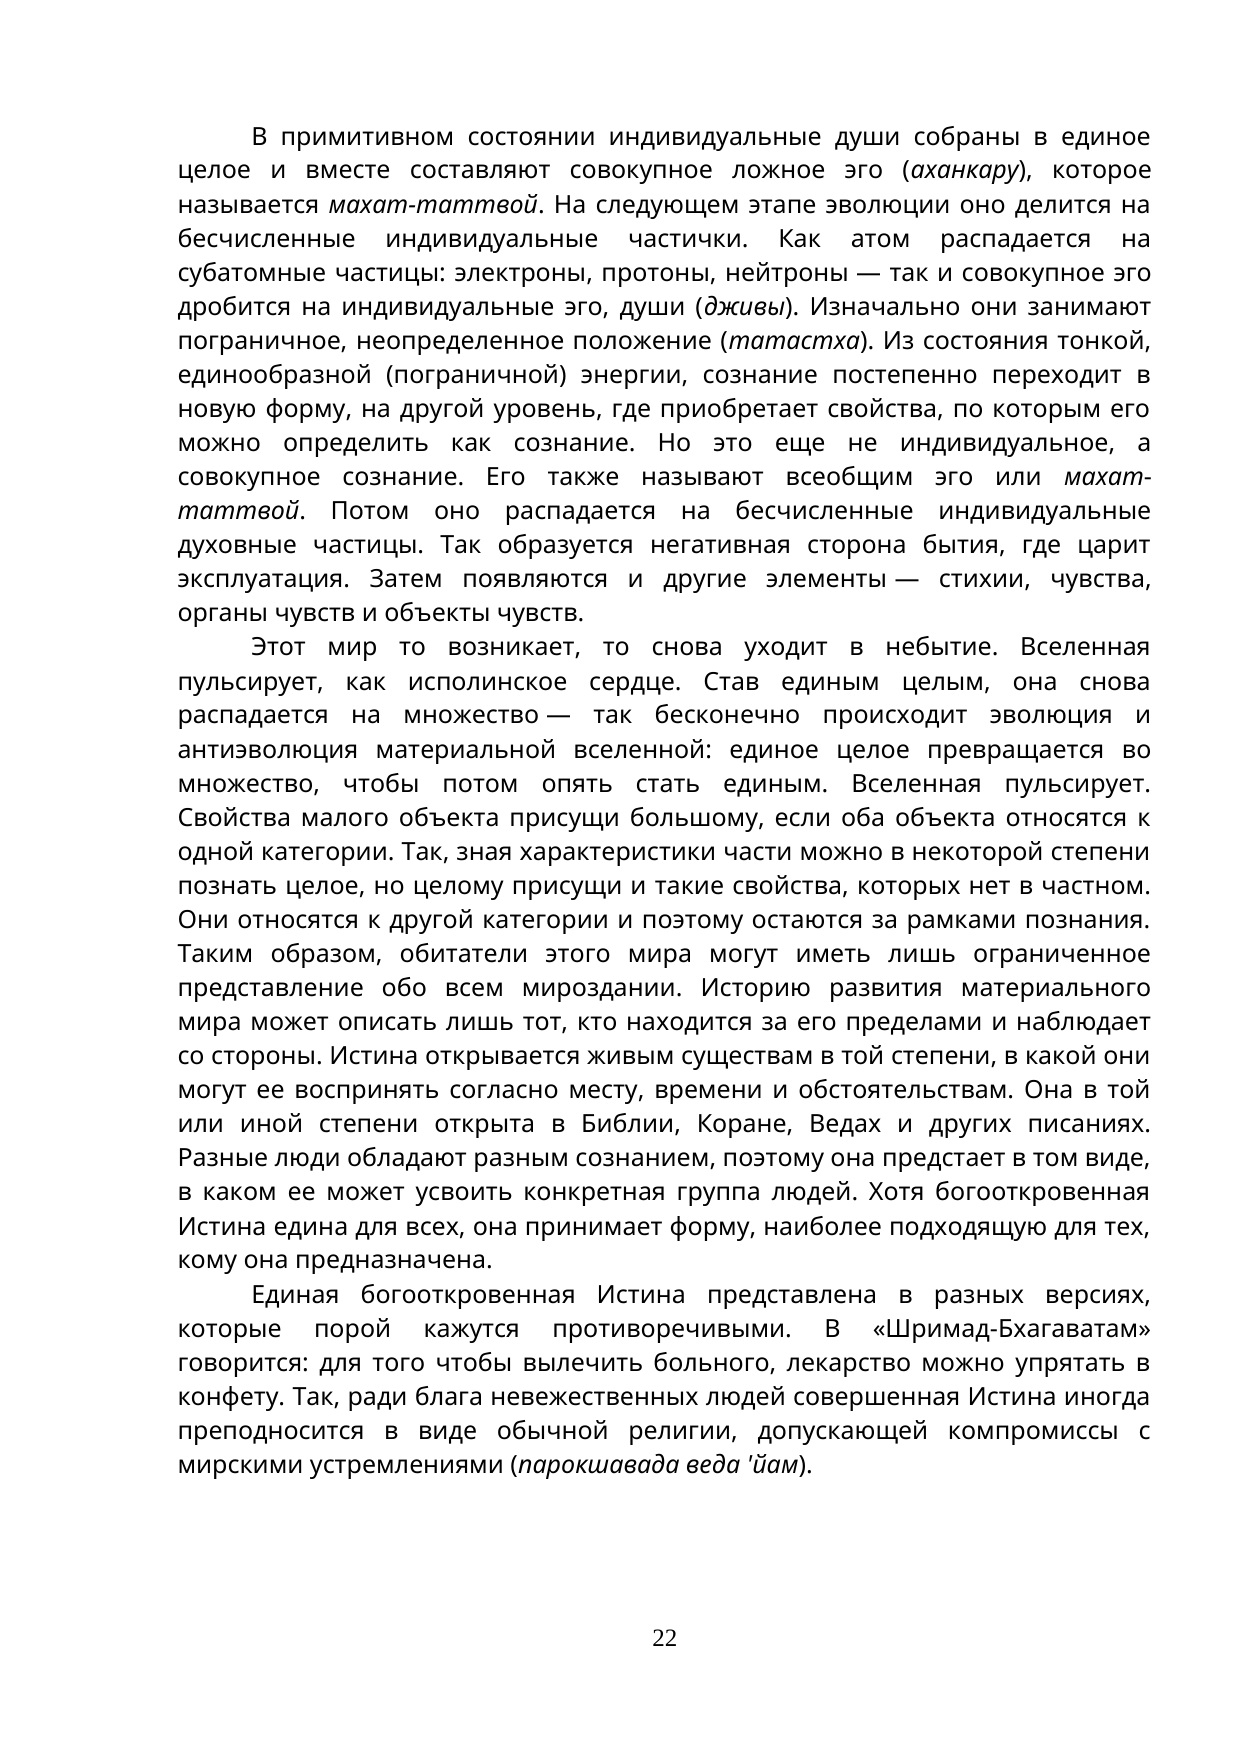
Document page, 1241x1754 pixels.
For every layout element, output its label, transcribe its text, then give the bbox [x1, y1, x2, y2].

text В примитивном состоянии индивидуальные души собраны в единое целое и вместе составляют совокупное ложное эго (аханкару), которое называется махат-таттвой. На следующем этапе эволюции оно делится на бесчисленные индивидуальные частички. Как атом распадается на субатомные частицы: электроны, протоны, нейтроны — так и совокупное эго дробится на индивидуальные эго, души (дживы). Изначально они занимают пограничное, неопределенное положение (татастха). Из состояния тонкой, единообразной (пограничной) энергии, сознание постепенно переходит в новую форму, на другой уровень, где приобретает свойства, по которым его можно определить как сознание. Но это еще не индивидуальное, а совокупное сознание. Его также называют всеобщим эго или махат-таттвой. Потом оно распадается на бесчисленные индивидуальные духовные частицы. Так образуется негативная сторона бытия, где царит эксплуатация. Затем появляются и другие элементы — стихии, чувства, органы чувств и объекты чувств. [177, 118, 1152, 629]
text Этот мир то возникает, то снова уходит в небытие. Вселенная пульсирует, как исполинское сердце. Став единым целым, она снова распадается на множество — так бесконечно происходит эволюция и антиэволюция материальной вселенной: единое целое превращается во множество, чтобы потом опять стать единым. Вселенная пульсирует. Свойства малого объекта присущи большому, если оба объекта относятся к одной категории. Так, зная характеристики части можно в некоторой степени познать целое, но целому присущи и такие свойства, которых нет в частном. Они относятся к другой категории и поэтому остаются за рамками познания. Таким образом, обитатели этого мира могут иметь лишь ограниченное представление обо всем мироздании. Историю развития материального мира может описать лишь тот, кто находится за его пределами и наблюдает со стороны. Истина открывается живым существам в той степени, в какой они могут ее воспринять согласно месту, времени и обстоятельствам. Она в той или иной степени открыта в Библии, Коране, Ведах и других писаниях. Разные люди обладают разным сознанием, поэтому она предстает в том виде, в каком ее может усвоить конкретная группа людей. Хотя богооткровенная Истина едина для всех, она принимает форму, наиболее подходящую для тех, кому она предназначена. [177, 629, 1152, 1276]
text Единая богооткровенная Истина представлена в разных версиях, которые порой кажутся противоречивыми. В «Шримад-Бхагаватам» говорится: для того чтобы вылечить больного, лекарство можно упрятать в конфету. Так, ради блага невежественных людей совершенная Истина иногда преподносится в виде обычной религии, допускающей компромиссы с мирскими устремлениями (парокшавада веда 'йам). [177, 1276, 1152, 1481]
